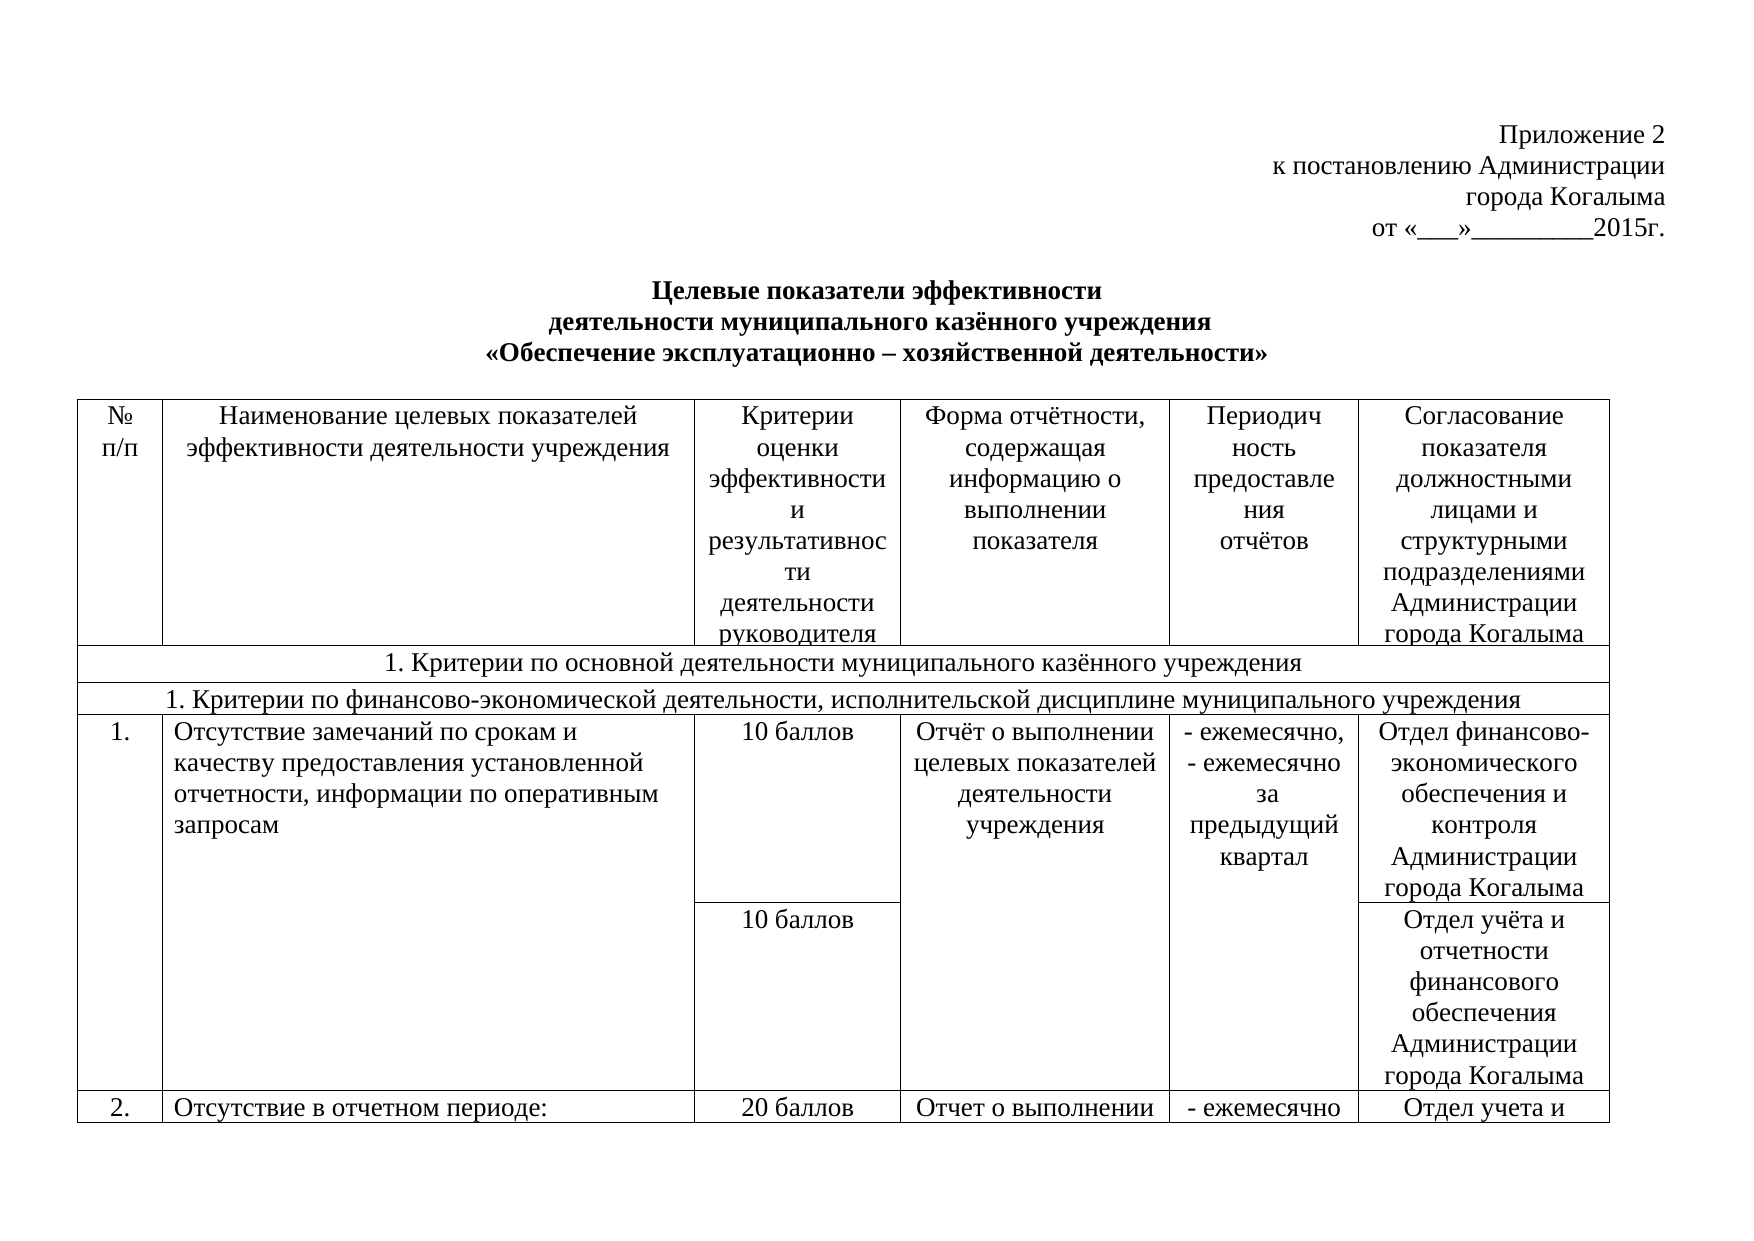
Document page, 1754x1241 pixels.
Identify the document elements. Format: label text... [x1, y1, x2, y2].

table_header Наименование целевых показателей эффективности деятельности учреждения [163, 400, 694, 645]
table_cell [1170, 1091, 1358, 1122]
table_cell 10 баллов [695, 715, 900, 902]
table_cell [1359, 1091, 1609, 1122]
table_cell Отчёт о выполнении целевых показателей деятельности учреждения [901, 715, 1169, 1090]
table_header Согласование показателя должностными лицами и структурными подразделениями Администрации города Когалыма [1359, 400, 1609, 645]
table_cell Отсутствие замечаний по срокам и качеству предоставления установленной отчетности, информации по оперативным запросам [163, 715, 694, 1090]
table_header Критерии оценки эффективности и результативности деятельности руководителя учреждения в баллах (максимально возможное значение) [695, 400, 900, 645]
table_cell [901, 1091, 1169, 1122]
table_cell Отдел учёта и отчетности финансового обеспечения Администрации города Когалыма [1359, 903, 1609, 1090]
text города Когалыма [89, 180, 1665, 212]
table_cell 2. [78, 1091, 162, 1122]
table_header № п/п [78, 400, 162, 645]
text к постановлению Администрации [89, 149, 1665, 180]
text Приложение 2 [89, 118, 1665, 149]
table_cell 1. [78, 715, 162, 1090]
text деятельности муниципального казённого учреждения [89, 305, 1665, 336]
table_cell - ежемесячно, - ежемесячно за предыдущий квартал [1170, 715, 1358, 1090]
text «Обеспечение эксплуатационно – хозяйственной деятельности» [89, 336, 1665, 367]
text Целевые показатели эффективности [89, 274, 1665, 305]
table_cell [163, 1091, 694, 1122]
text от «___»_________2015г. [89, 212, 1665, 243]
table_header Форма отчётности, содержащая информацию о выполнении показателя [901, 400, 1169, 645]
table_cell Отдел финансово-экономического обеспечения и контроля Администрации города Когалыма [1359, 715, 1609, 902]
table_cell 10 баллов [695, 903, 900, 1090]
table_cell 1. Критерии по основной деятельности муниципального казённого учреждения [78, 646, 1609, 682]
table_header Периодич ность предоставле ния отчётов [1170, 400, 1358, 645]
table_cell 1. Критерии по финансово-экономической деятельности, исполнительской дисциплине муниципального учреждения [78, 683, 1609, 714]
table_cell 20 баллов [695, 1091, 900, 1122]
